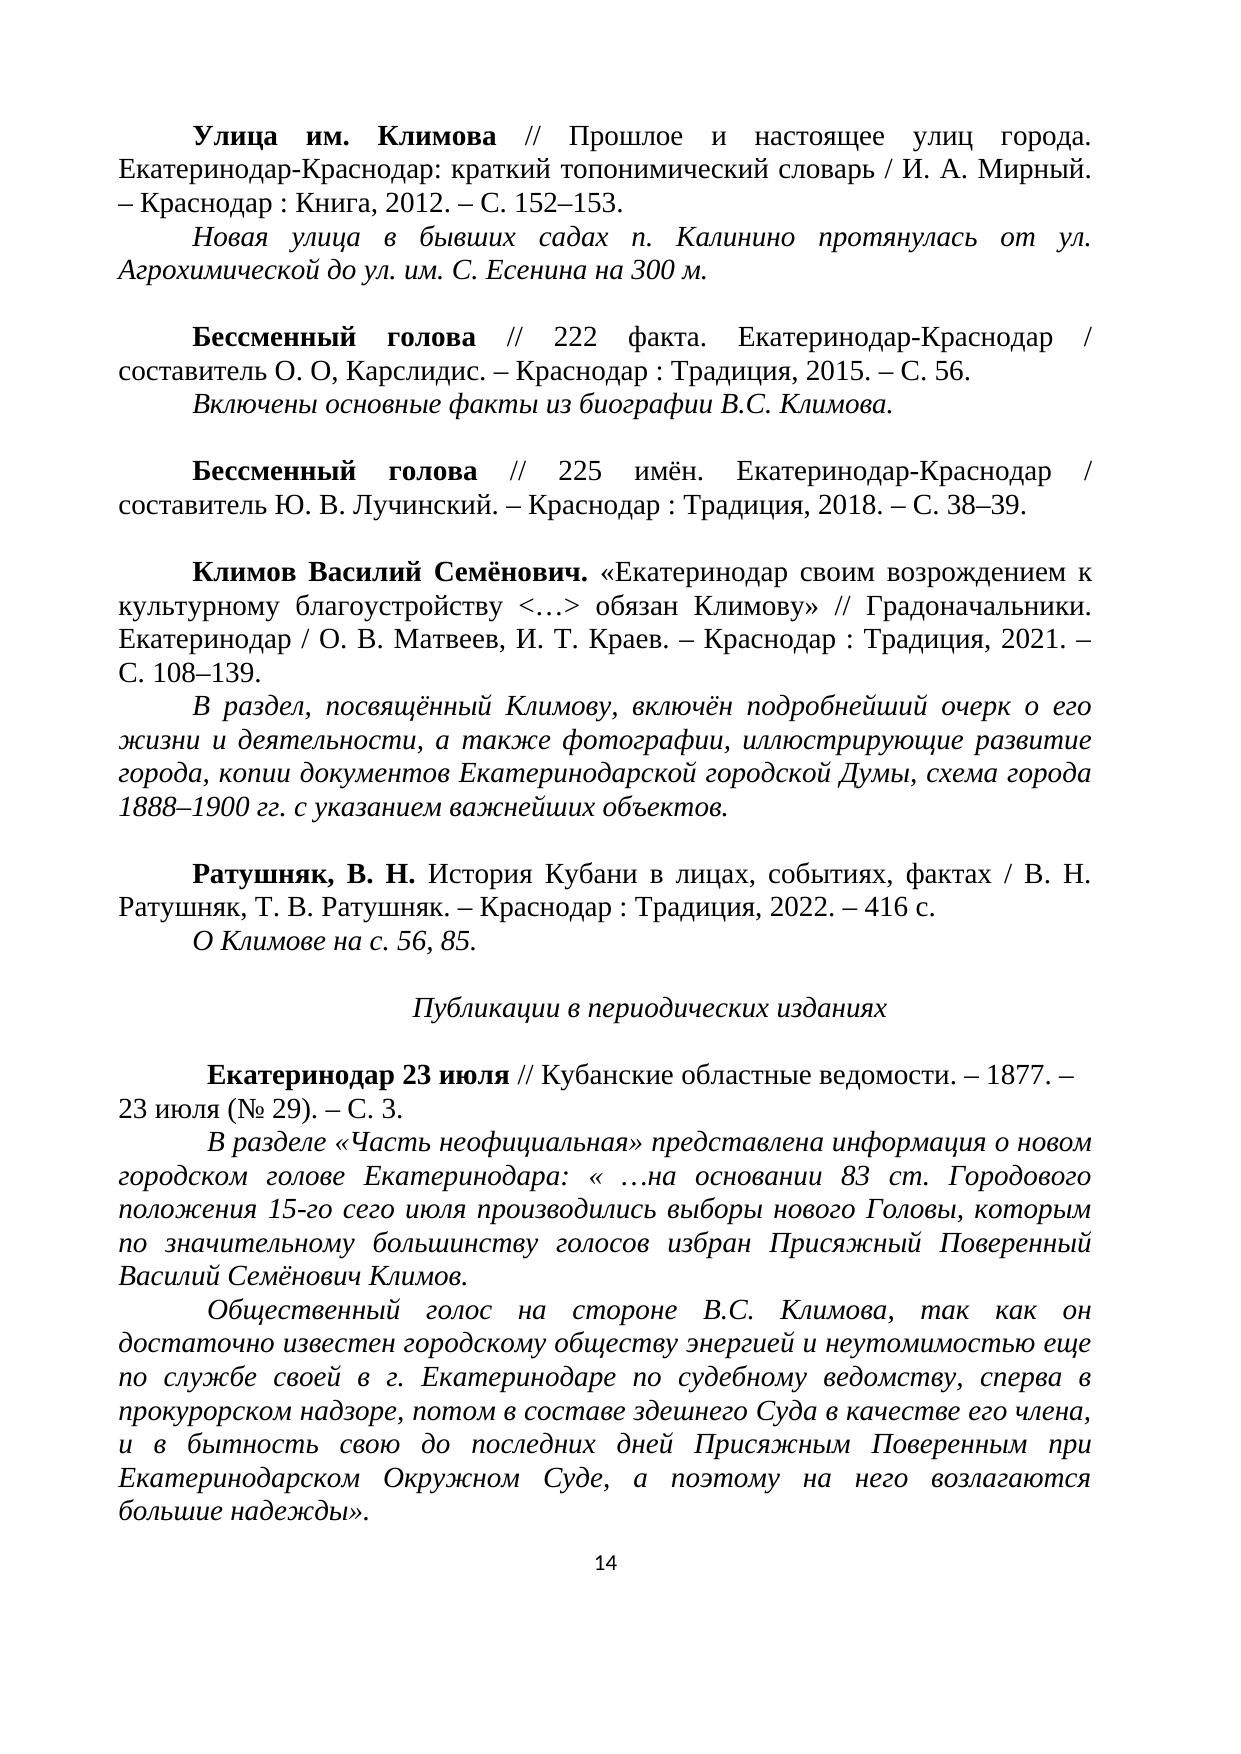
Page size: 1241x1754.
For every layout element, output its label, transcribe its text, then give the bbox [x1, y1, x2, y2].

text Публикации в периодических изданиях [118, 990, 1092, 1024]
text Климов Василий Семёнович. «Екатеринодар своим возрождением к культурному благоустройству <…> обязан Климову» // Градоначальники. Екатеринодар / О. В. Матвеев, И. Т. Краев. – Краснодар : Традиция, 2021. – С. 108–139. [118, 554, 1092, 688]
text Новая улица в бывших садах п. Калинино протянулась от ул. Агрохимической до ул. им. С. Есенина на 300 м. [118, 219, 1092, 286]
text В раздел, посвящённый Климову, включён подробнейший очерк о его жизни и деятельности, а также фотографии, иллюстрирующие развитие города, копии документов Екатеринодарской городской Думы, схема города 1888–1900 гг. с указанием важнейших объектов. [118, 688, 1092, 822]
text Бессменный голова // 225 имён. Екатеринодар-Краснодар / составитель Ю. В. Лучинский. – Краснодар : Традиция, 2018. – С. 38–39. [118, 453, 1092, 521]
text Ратушняк, В. Н. История Кубани в лицах, событиях, фактах / В. Н. Ратушняк, Т. В. Ратушняк. – Краснодар : Традиция, 2022. – 416 с. [118, 856, 1092, 923]
text Улица им. Климова // Прошлое и настоящее улиц города. Екатеринодар-Краснодар: краткий топонимический словарь / И. А. Мирный. – Краснодар : Книга, 2012. – С. 152–153. [118, 118, 1092, 219]
text О Климове на с. 56, 85. [118, 923, 1092, 957]
text Общественный голос на стороне В.С. Климова, так как он достаточно известен городскому обществу энергией и неутомимостью еще по службе своей в г. Екатеринодаре по судебному ведомству, сперва в прокурорском надзоре, потом в составе здешнего Суда в качестве его члена, и в бытность свою до последних дней Присяжным Поверенным при Екатеринодарском Окружном Суде, а поэтому на него возлагаются большие надежды». [118, 1292, 1092, 1527]
text Екатеринодар 23 июля // Кубанские областные ведомости. – 1877. – 23 июля (№ 29). – С. 3. [118, 1057, 1092, 1124]
text Бессменный голова // 222 факта. Екатеринодар-Краснодар / составитель О. О, Карслидис. – Краснодар : Традиция, 2015. – С. 56. [118, 319, 1092, 386]
text Включены основные факты из биографии В.С. Климова. [118, 386, 1092, 420]
text В разделе «Часть неофициальная» представлена информация о новом городском голове Екатеринодара: « …на основании 83 ст. Городового положения 15-го сего июля производились выборы нового Головы, которым по значительному большинству голосов избран Присяжный Поверенный Василий Семёнович Климов. [118, 1124, 1092, 1292]
